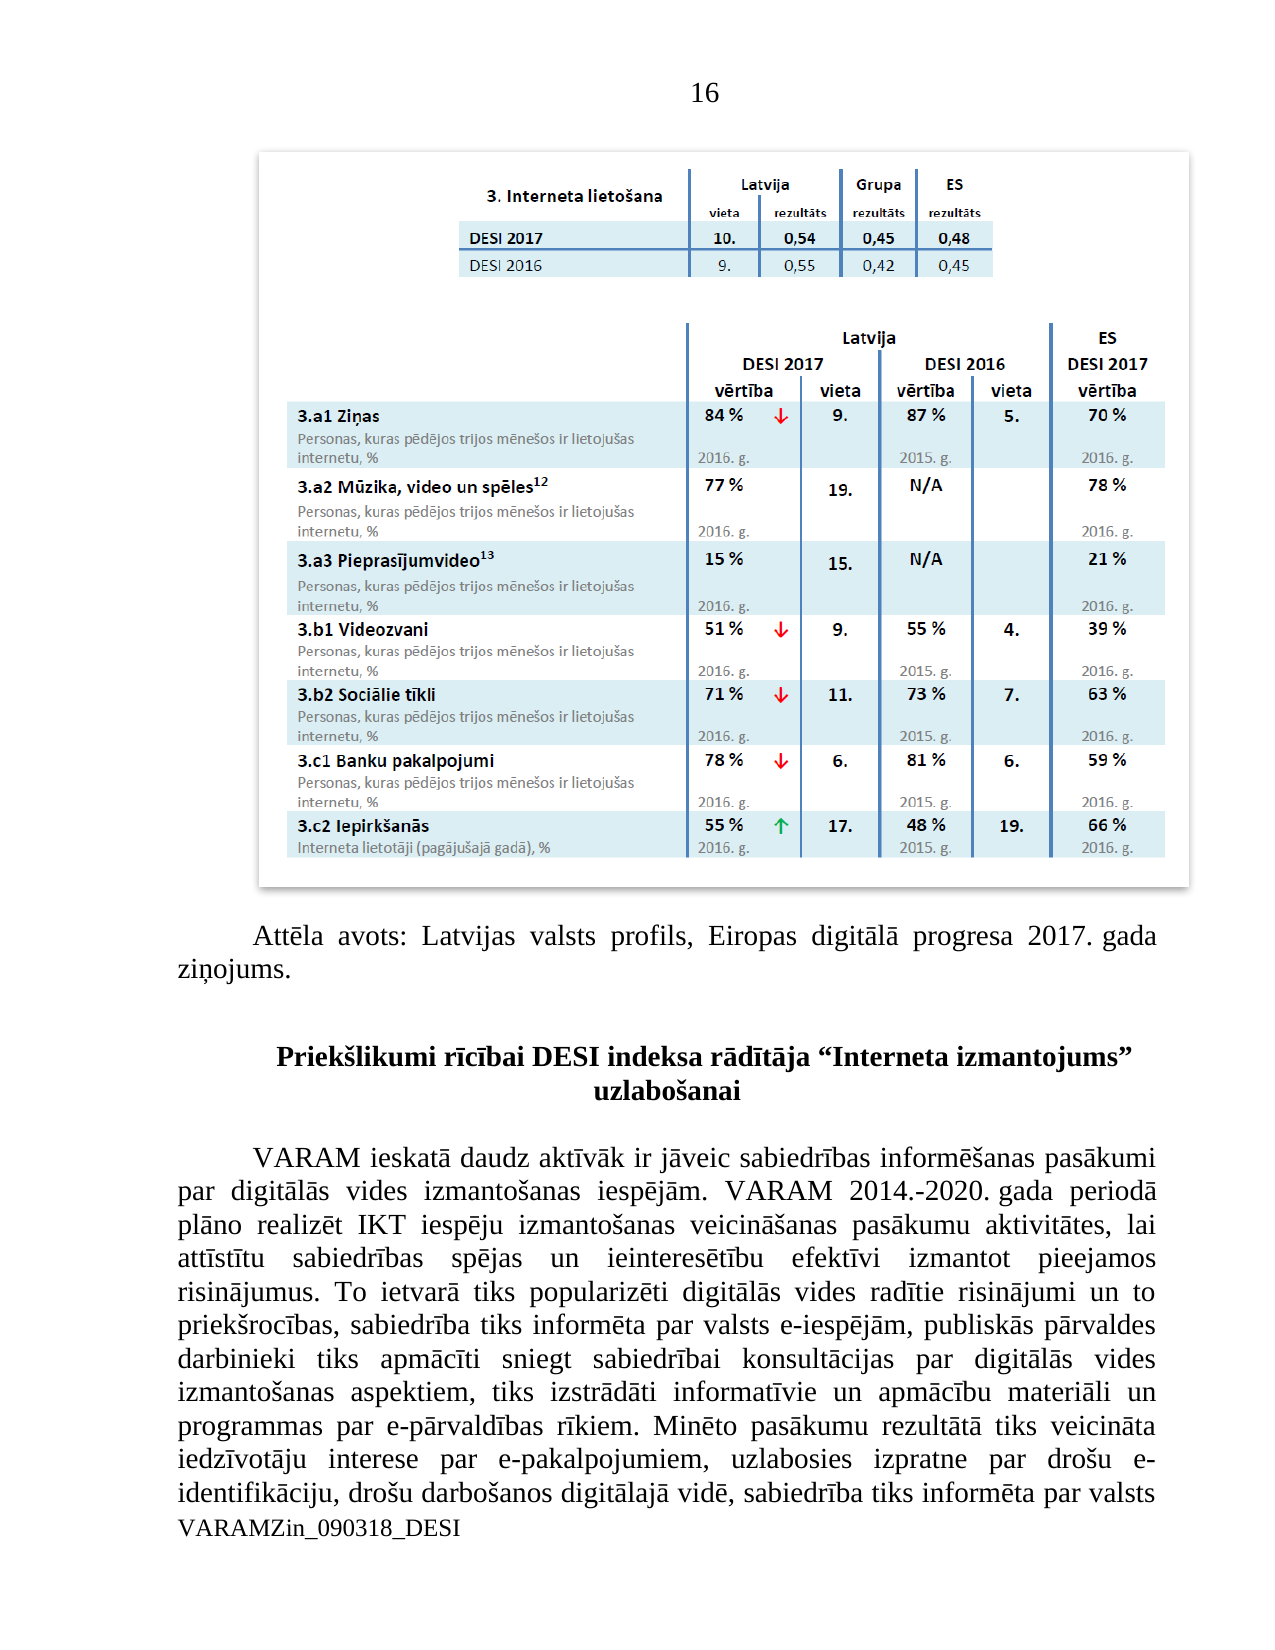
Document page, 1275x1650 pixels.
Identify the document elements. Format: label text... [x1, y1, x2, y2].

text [177, 1140, 1157, 1509]
subtitle Priekšlikumi rīcībai DESI indeksa rādītāja “Interneta izmantojums” uzlabošanai [177, 1039, 1157, 1106]
text Attēla avots: Latvijas valsts profils, Eiropas digitālā progresa 2017. gada ziņojums. [177, 918, 1157, 985]
